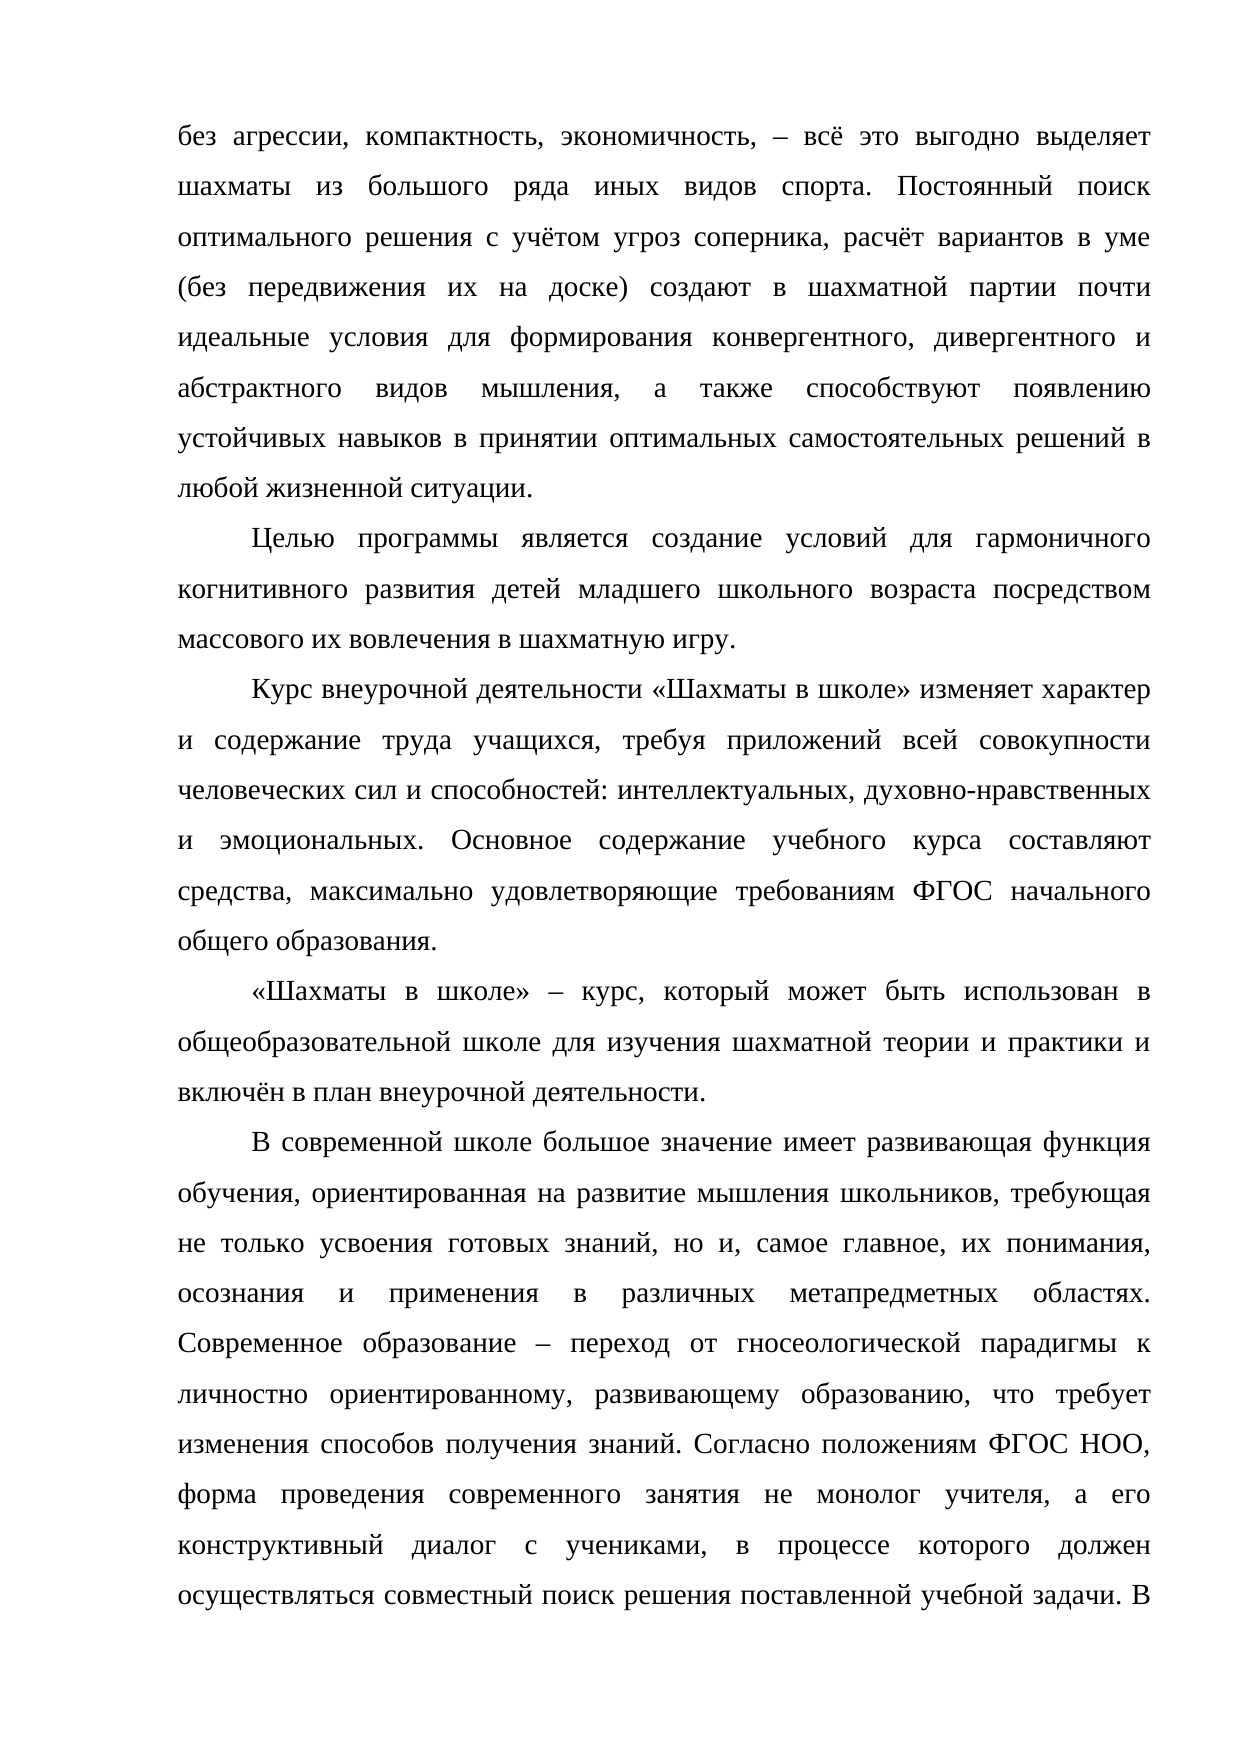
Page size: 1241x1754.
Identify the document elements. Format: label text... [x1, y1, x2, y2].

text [177, 118, 1152, 504]
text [177, 1124, 1152, 1611]
text Целью программы является создание условий для гармоничного когнитивного развития детей младшего школьного возраста посредством массового их вовлечения в шахматную игру. [177, 521, 1152, 655]
text «Шахматы в школе» – курс, который может быть использован в общеобразовательной школе для изучения шахматной теории и практики и включён в план внеурочной деятельности. [177, 973, 1152, 1108]
text Курс внеурочной деятельности «Шахматы в школе» изменяет характер и содержание труда учащихся, требуя приложений всей совокупности человеческих сил и способностей: интеллектуальных, духовно-нравственных и эмоциональных. Основное содержание учебного курса составляют средства, максимально удовлетворяющие требованиям ФГОС начального общего образования. [177, 672, 1152, 957]
